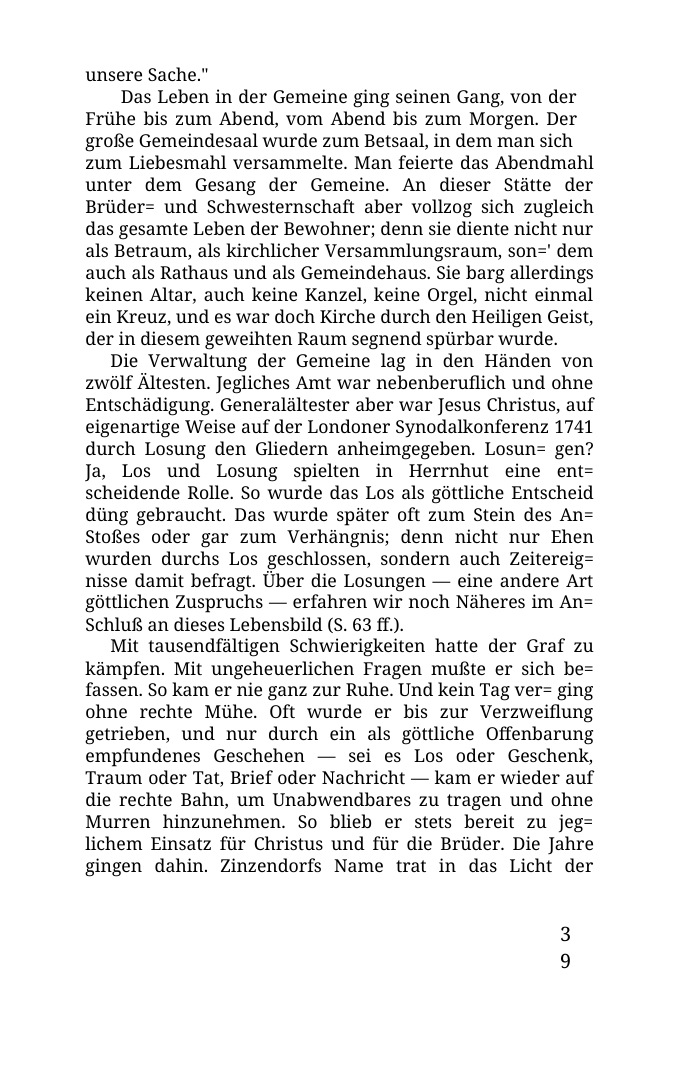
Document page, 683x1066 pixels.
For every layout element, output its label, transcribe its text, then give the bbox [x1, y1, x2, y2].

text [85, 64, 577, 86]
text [85, 635, 594, 877]
text zum Liebesmahl versammelte. Man feierte das Abendmahl unter dem Gesang der Gemeine. An dieser Stätte der Brüder= und Schwesternschaft aber vollzog sich zugleich das gesamte Leben der Bewohner; denn sie diente nicht nur als Betraum, als kirchlicher Versammlungsraum, son=' dem auch als Rathaus und als Gemeindehaus. Sie barg allerdings keinen Altar, auch keine Kanzel, keine Orgel, nicht einmal ein Kreuz, und es war doch Kirche durch den Heiligen Geist, der in diesem geweihten Raum segnend spürbar wurde. [85, 152, 594, 350]
text Das Leben in der Gemeine ging seinen Gang, von der Frühe bis zum Abend, vom Abend bis zum Morgen. Der große Gemeindesaal wurde zum Betsaal, in dem man sich [85, 86, 577, 152]
text Die Verwaltung der Gemeine lag in den Händen von zwölf Ältesten. Jegliches Amt war nebenberuflich und ohne Entschädigung. Generalältester aber war Jesus Christus, auf eigenartige Weise auf der Londoner Synodalkonferenz 1741 durch Losung den Gliedern anheimgegeben. Losun= gen? Ja, Los und Losung spielten in Herrnhut eine ent= scheidende Rolle. So wurde das Los als göttliche Entscheid düng gebraucht. Das wurde später oft zum Stein des An= Stoßes oder gar zum Verhängnis; denn nicht nur Ehen wurden durchs Los geschlossen, sondern auch Zeitereig= nisse damit befragt. Über die Losungen — eine andere Art göttlichen Zuspruchs — erfahren wir noch Näheres im An= Schluß an dieses Lebensbild (S. 63 ff.). [85, 350, 594, 635]
